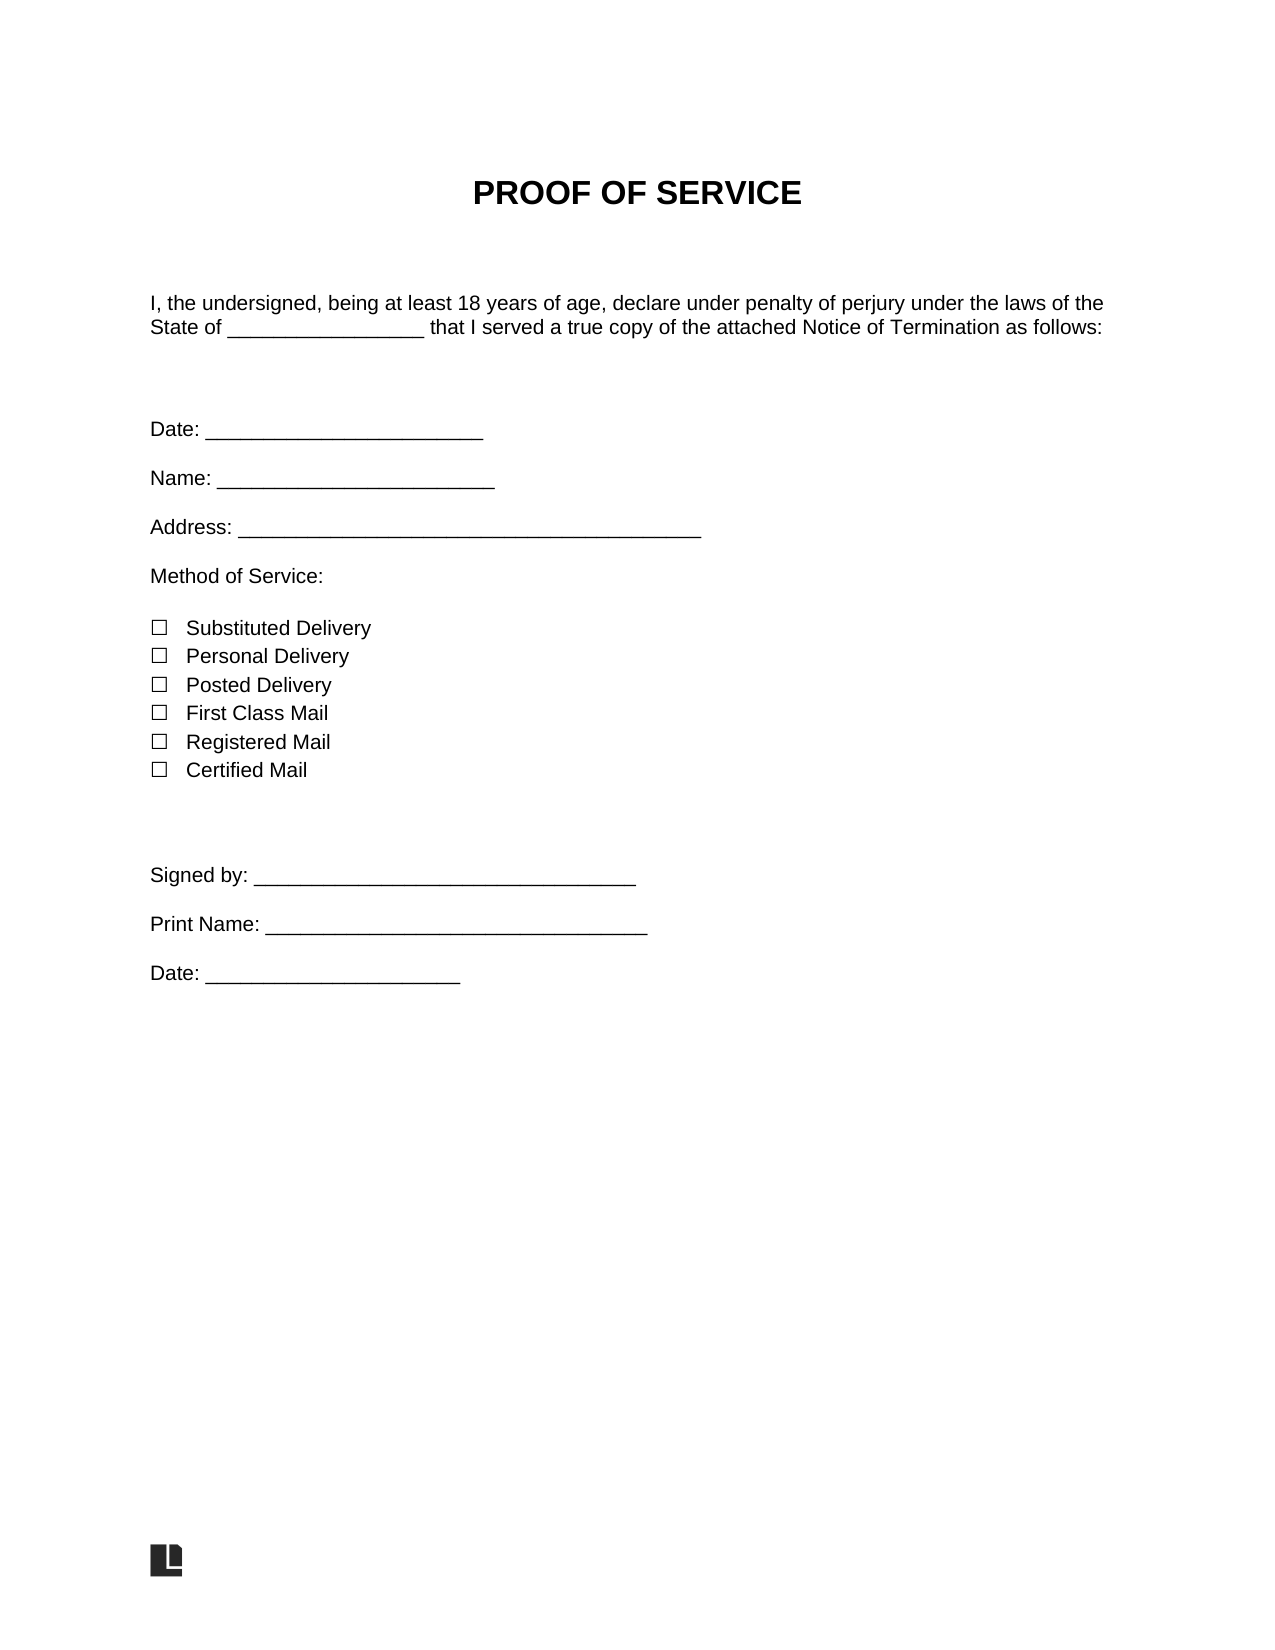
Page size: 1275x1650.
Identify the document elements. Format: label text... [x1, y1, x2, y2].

picture [150, 1544, 183, 1577]
text Address: ________________________________________ [150, 515, 1125, 539]
text ☐ Posted Delivery [150, 670, 1125, 698]
text Method of Service: [150, 564, 1125, 588]
text ☐ Personal Delivery [150, 642, 1125, 670]
text Print Name: _________________________________ [150, 911, 1125, 935]
text ☐ Registered Mail [150, 727, 1125, 755]
text ☐ Certified Mail [150, 755, 1125, 784]
text Date: ________________________ [150, 417, 1125, 441]
text I, the undersigned, being at least 18 years of age, declare under penalty of perjury under the laws of the State of _________________ that I served a true copy of the attached Notice of Termination as follows: [150, 291, 1125, 338]
text PROOF OF SERVICE [150, 173, 1125, 212]
text Name: ________________________ [150, 466, 1125, 490]
text ☐ Substituted Delivery [150, 613, 1125, 642]
text Signed by: _________________________________ [150, 862, 1125, 886]
text Date: ______________________ [150, 960, 1125, 984]
text ☐ First Class Mail [150, 698, 1125, 727]
